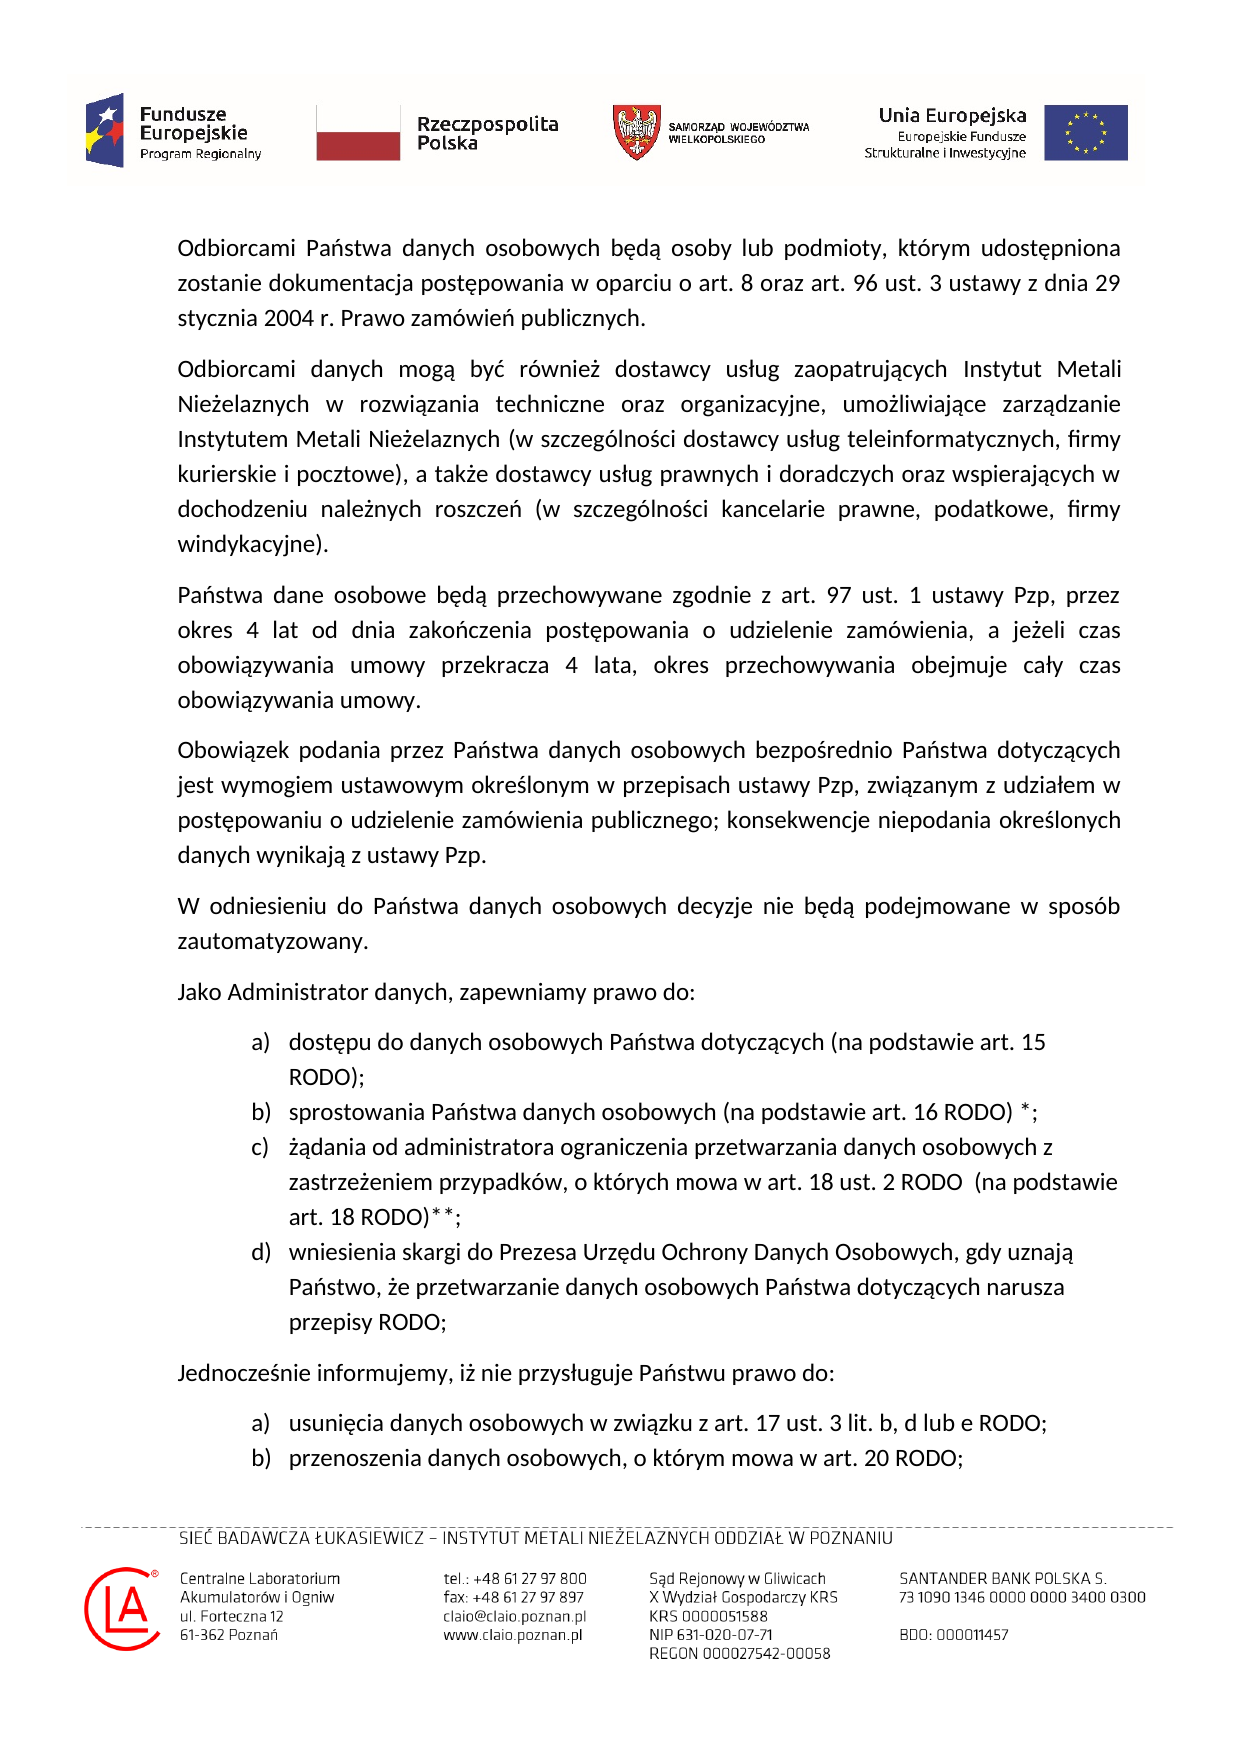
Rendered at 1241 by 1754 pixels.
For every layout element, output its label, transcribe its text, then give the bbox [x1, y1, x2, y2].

text Obowiązek podania przez Państwa danych osobowych bezpośrednio Państwa dotyczących jest wymogiem ustawowym określonym w przepisach ustawy Pzp, związanym z udziałem w postępowaniu o udzielenie zamówienia publicznego; konsekwencje niepodania określonych danych wynikają z ustawy Pzp. [177, 734, 1122, 870]
text Odbiorcami Państwa danych osobowych będą osoby lub podmioty, którym udostępniona zostanie dokumentacja postępowania w oparciu o art. 8 oraz art. 96 ust. 3 ustawy z dnia 29 stycznia 2004 r. Prawo zamówień publicznych. [177, 232, 1122, 333]
list wniesienia skargi do Prezesa Urzędu Ochrony Danych Osobowych, gdy uznają Państwo, że przetwarzanie danych osobowych Państwa dotyczących narusza przepisy RODO; [251, 1236, 1122, 1337]
list usunięcia danych osobowych w związku z art. 17 ust. 3 lit. b, d lub e RODO; [251, 1407, 1122, 1438]
text W odniesieniu do Państwa danych osobowych decyzje nie będą podejmowane w sposób zautomatyzowany. [177, 890, 1122, 956]
text Jednocześnie informujemy, iż nie przysługuje Państwu prawo do: [177, 1357, 1122, 1387]
text Odbiorcami danych mogą być również dostawcy usług zaopatrujących Instytut Metali Nieżelaznych w rozwiązania techniczne oraz organizacyjne, umożliwiające zarządzanie Instytutem Metali Nieżelaznych (w szczególności dostawcy usług teleinformatycznych, firmy kurierskie i pocztowe), a także dostawcy usług prawnych i doradczych oraz wspierających w dochodzeniu należnych roszczeń (w szczególności kancelarie prawne, podatkowe, firmy windykacyjne). [177, 353, 1122, 559]
picture [67, 74, 1146, 186]
text Państwa dane osobowe będą przechowywane zgodnie z art. 97 ust. 1 ustawy Pzp, przez okres 4 lat od dnia zakończenia postępowania o udzielenie zamówienia, a jeżeli czas obowiązywania umowy przekracza 4 lata, okres przechowywania obejmuje cały czas obowiązywania umowy. [177, 579, 1122, 714]
text Jako Administrator danych, zapewniamy prawo do: [177, 976, 1122, 1006]
list żądania od administratora ograniczenia przetwarzania danych osobowych z zastrzeżeniem przypadków, o których mowa w art. 18 ust. 2 RODO (na podstawie art. 18 RODO)**; [251, 1131, 1122, 1232]
list sprostowania Państwa danych osobowych (na podstawie art. 16 RODO) *; [251, 1096, 1122, 1127]
picture [81, 1527, 1175, 1663]
list dostępu do danych osobowych Państwa dotyczących (na podstawie art. 15 RODO); [251, 1026, 1122, 1092]
list przenoszenia danych osobowych, o którym mowa w art. 20 RODO; [251, 1442, 1122, 1473]
